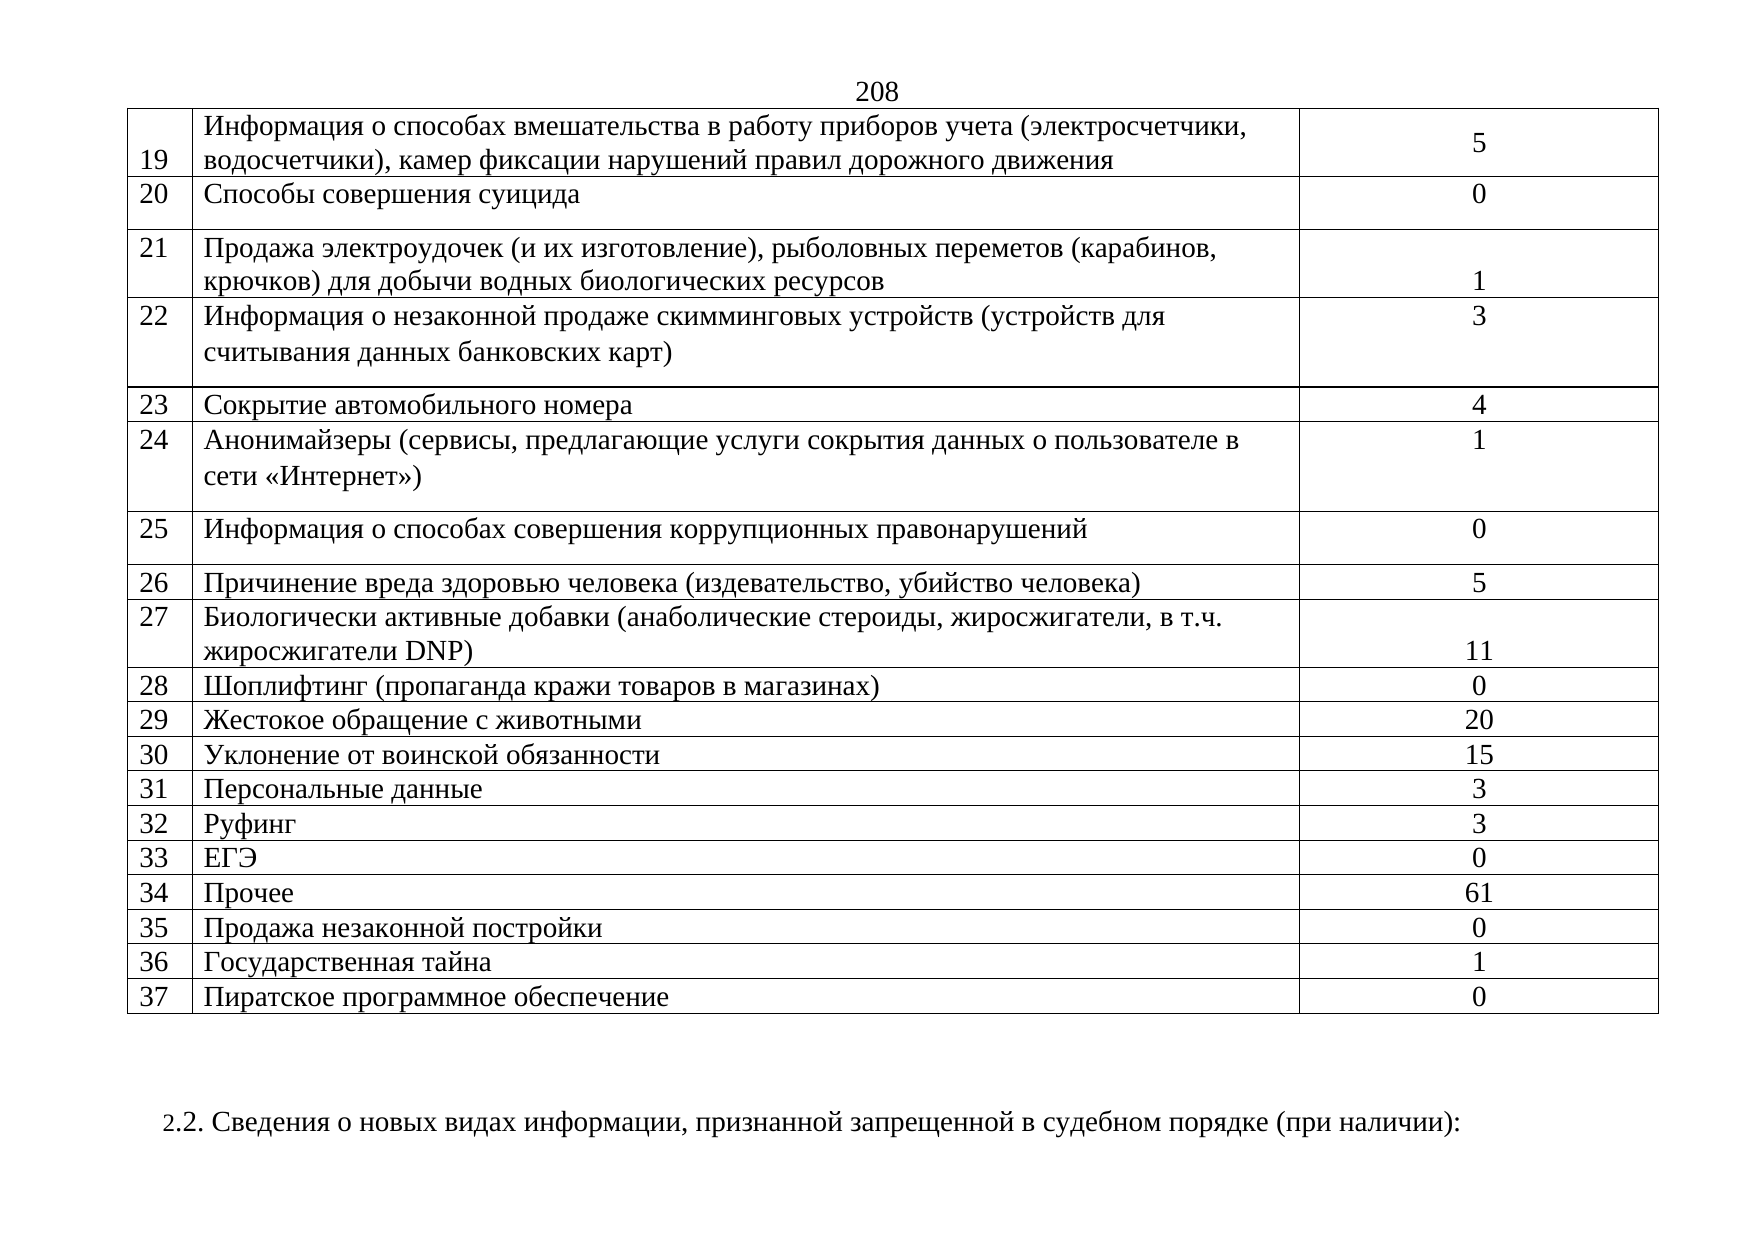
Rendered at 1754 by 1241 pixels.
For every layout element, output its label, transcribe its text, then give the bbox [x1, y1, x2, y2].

table_cell Продажа электроудочек (и их изготовление), рыболовных переметов (карабинов, крючков) для добычи водных биологических ресурсов [193, 230, 1299, 297]
table_cell 21 [128, 230, 192, 297]
table_cell 22 [128, 298, 192, 386]
table_cell 32 [128, 806, 192, 839]
table_cell Причинение вреда здоровью человека (издевательство, убийство человека) [193, 565, 1299, 598]
table_cell 0 [1300, 841, 1658, 874]
table_cell Уклонение от воинской обязанности [193, 737, 1299, 770]
table_cell Информация о способах вмешательства в работу приборов учета (электросчетчики, водосчетчики), камер фиксации нарушений правил дорожного движения [193, 109, 1299, 176]
table_cell 5 [1300, 565, 1658, 598]
table_cell Информация о незаконной продаже скимминговых устройств (устройств для считывания данных банковских карт) [193, 298, 1299, 386]
table_cell 37 [128, 979, 192, 1012]
table_cell 0 [1300, 979, 1658, 1012]
table_cell Способы совершения суицида [193, 177, 1299, 229]
table_cell 34 [128, 875, 192, 909]
table_cell 19 [128, 109, 192, 176]
table_cell 36 [128, 944, 192, 978]
table_cell 3 [1300, 806, 1658, 839]
table_cell 3 [1300, 771, 1658, 805]
table_cell 3 [1300, 298, 1658, 386]
table_cell 1 [1300, 230, 1658, 297]
table_cell 33 [128, 841, 192, 874]
table_cell 1 [1300, 422, 1658, 511]
table_cell Информация о способах совершения коррупционных правонарушений [193, 512, 1299, 564]
table_cell ЕГЭ [193, 841, 1299, 874]
table_cell 0 [1300, 668, 1658, 701]
table_cell Биологически активные добавки (анаболические стероиды, жиросжигатели, в т.ч. жиросжигатели DNP) [193, 600, 1299, 667]
table_cell 31 [128, 771, 192, 805]
table_cell 4 [1300, 388, 1658, 421]
table_cell 20 [128, 177, 192, 229]
table_cell 23 [128, 388, 192, 421]
table_cell 61 [1300, 875, 1658, 909]
table_cell Пиратское программное обеспечение [193, 979, 1299, 1012]
table_cell Анонимайзеры (сервисы, предлагающие услуги сокрытия данных о пользователе в сети «Интернет») [193, 422, 1299, 511]
table_cell Персональные данные [193, 771, 1299, 805]
table_cell Сокрытие автомобильного номера [193, 388, 1299, 421]
table_cell 30 [128, 737, 192, 770]
table_cell Прочее [193, 875, 1299, 909]
table_cell 0 [1300, 177, 1658, 229]
table_cell Руфинг [193, 806, 1299, 839]
table_cell Продажа незаконной постройки [193, 910, 1299, 943]
table_cell Шоплифтинг (пропаганда кражи товаров в магазинах) [193, 668, 1299, 701]
table_cell 1 [1300, 944, 1658, 978]
table_cell 20 [1300, 702, 1658, 736]
table_cell 0 [1300, 512, 1658, 564]
table_cell 29 [128, 702, 192, 736]
table_cell 11 [1300, 600, 1658, 667]
table_cell 25 [128, 512, 192, 564]
table_cell 5 [1300, 109, 1658, 176]
table_cell 0 [1300, 910, 1658, 943]
text 2.2. Сведения о новых видах информации, признанной запрещенной в судебном порядке (при наличии): [89, 1104, 1665, 1138]
table_cell 24 [128, 422, 192, 511]
table_cell 28 [128, 668, 192, 701]
table_cell 26 [128, 565, 192, 598]
table_cell 27 [128, 600, 192, 667]
table_cell 35 [128, 910, 192, 943]
table_cell Государственная тайна [193, 944, 1299, 978]
table_cell Жестокое обращение с животными [193, 702, 1299, 736]
table_cell 15 [1300, 737, 1658, 770]
